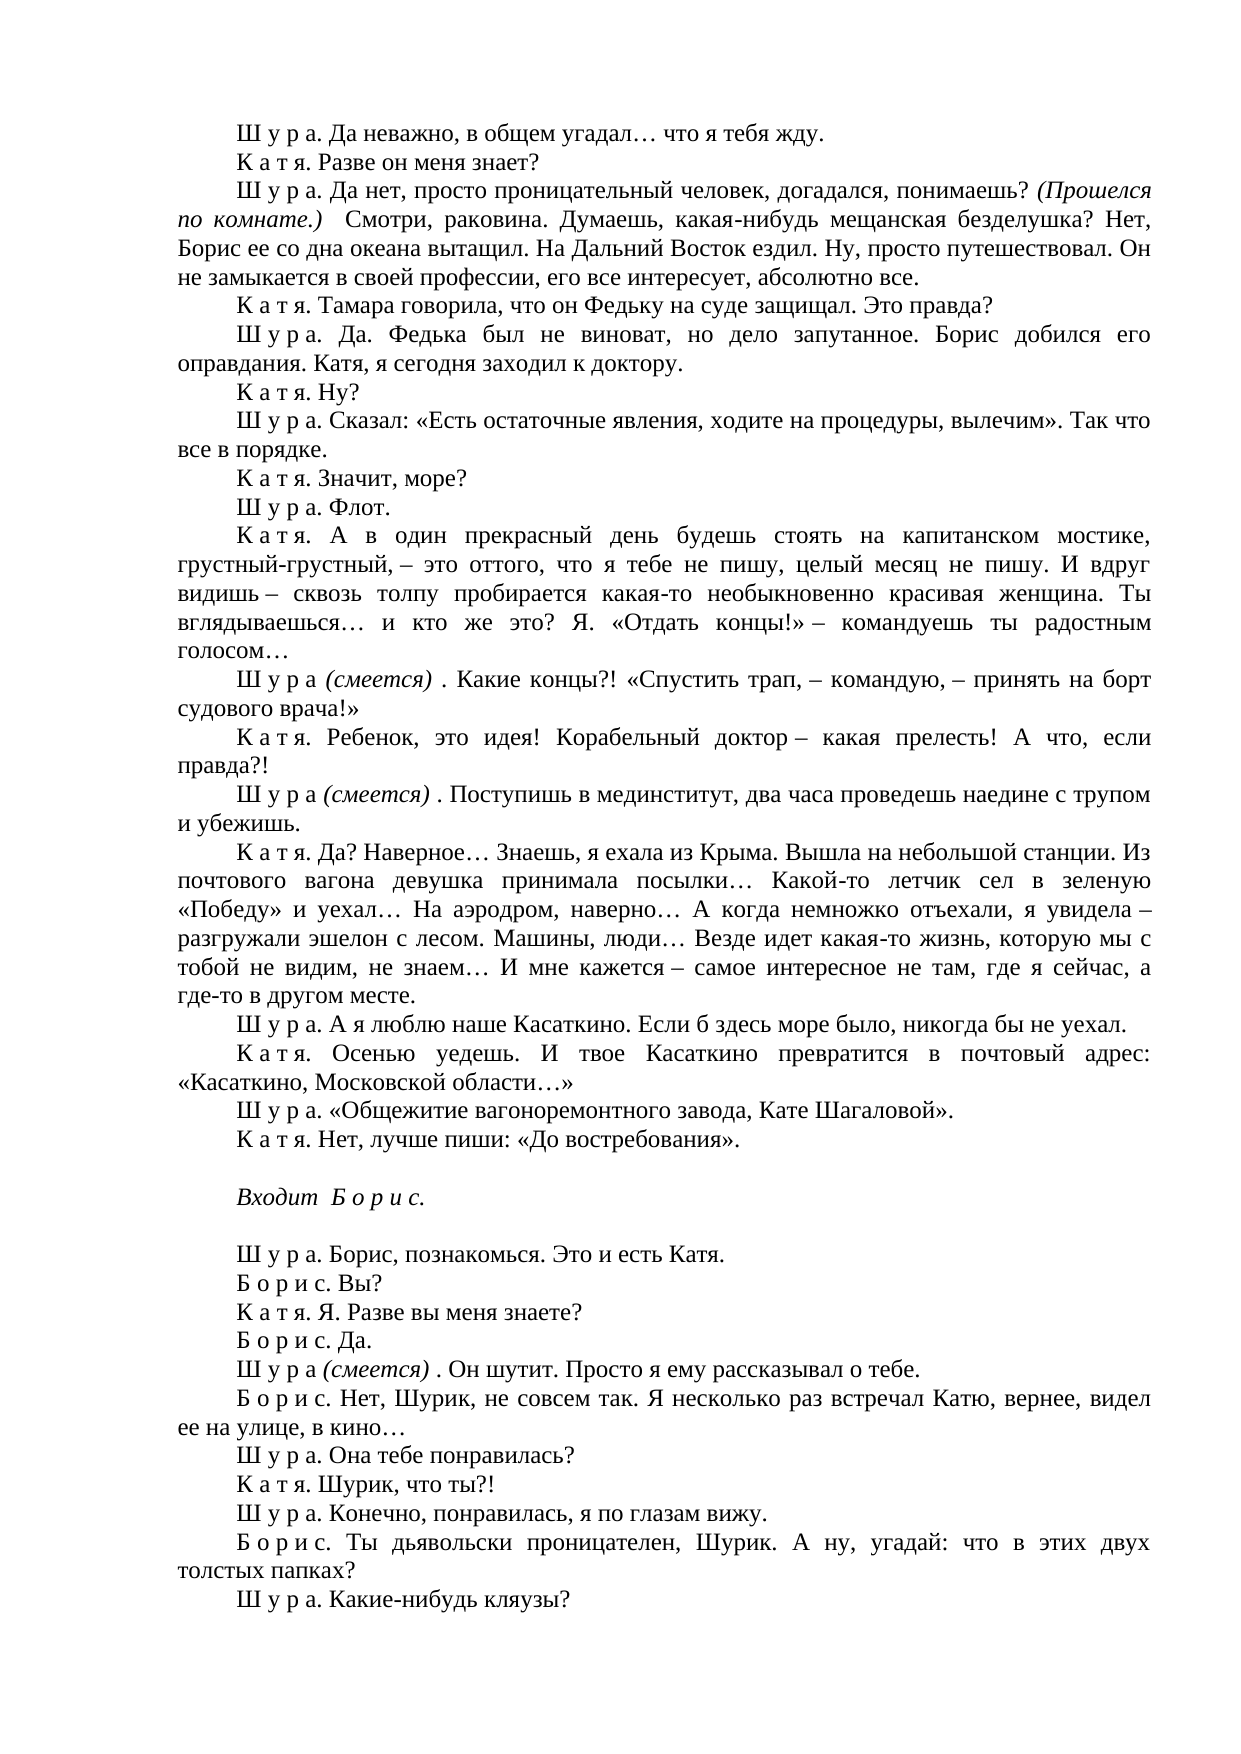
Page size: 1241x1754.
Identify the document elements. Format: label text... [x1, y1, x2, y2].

text К а т я. Тамара говорила, что он Федьку на суде защищал. Это правда? [177, 291, 1152, 319]
text К а т я. Шурик, что ты?! [177, 1469, 1152, 1498]
text К а т я. А в один прекрасный день будешь стоять на капитанском мостике, грустный-грустный, – это оттого, что я тебе не пишу, целый месяц не пишу. И вдруг видишь – сквозь толпу пробирается какая-то необыкновенно красивая женщина. Ты вглядываешься… и кто же это? Я. «Отдать концы!» – командуешь ты радостным голосом… [177, 521, 1152, 664]
text Ш у р а. Флот. [177, 492, 1152, 521]
text Ш у р а. «Общежитие вагоноремонтного завода, Кате Шагаловой». [177, 1096, 1152, 1124]
text Ш у р а. Да нет, просто проницательный человек, догадался, понимаешь? (Прошелся по комнате.) Смотри, раковина. Думаешь, какая-нибудь мещанская безделушка? Нет, Борис ее со дна океана вытащил. На Дальний Восток ездил. Ну, просто путешествовал. Он не замыкается в своей профессии, его все интересует, абсолютно все. [177, 176, 1152, 291]
text Ш у р а. Да неважно, в общем угадал… что я тебя жду. [177, 118, 1152, 147]
text Б о р и с. Вы? [177, 1268, 1152, 1297]
text К а т я. Нет, лучше пиши: «До востребования». [177, 1124, 1152, 1153]
text Ш у р а. Она тебе понравилась? [177, 1441, 1152, 1469]
text Входит Б о р и с. [177, 1182, 1152, 1211]
text Ш у р а. Борис, познакомься. Это и есть Катя. [177, 1239, 1152, 1268]
text К а т я. Я. Разве вы меня знаете? [177, 1297, 1152, 1326]
text Ш у р а (смеется) . Какие концы?! «Спустить трап, – командую, – принять на борт судового врача!» [177, 664, 1152, 722]
text К а т я. Осенью уедешь. И твое Касаткино превратится в почтовый адрес: «Касаткино, Московской области…» [177, 1038, 1152, 1096]
text Ш у р а (смеется) . Поступишь в мединститут, два часа проведешь наедине с трупом и убежишь. [177, 779, 1152, 837]
text К а т я. Значит, море? [177, 463, 1152, 492]
text К а т я. Да? Наверное… Знаешь, я ехала из Крыма. Вышла на небольшой станции. Из почтового вагона девушка принимала посылки… Какой-то летчик сел в зеленую «Победу» и уехал… На аэродром, наверно… А когда немножко отъехали, я увидела – разгружали эшелон с лесом. Машины, люди… Везде идет какая-то жизнь, которую мы с тобой не видим, не знаем… И мне кажется – самое интересное не там, где я сейчас, а где-то в другом месте. [177, 837, 1152, 1009]
text Ш у р а. Какие-нибудь кляузы? [177, 1584, 1152, 1613]
text К а т я. Ребенок, это идея! Корабельный доктор – какая прелесть! А что, если правда?! [177, 722, 1152, 779]
text Ш у р а. А я люблю наше Касаткино. Если б здесь море было, никогда бы не уехал. [177, 1009, 1152, 1038]
text Ш у р а. Сказал: «Есть остаточные явления, ходите на процедуры, вылечим». Так что все в порядке. [177, 406, 1152, 463]
text К а т я. Разве он меня знает? [177, 147, 1152, 176]
text Б о р и с. Нет, Шурик, не совсем так. Я несколько раз встречал Катю, вернее, видел ее на улице, в кино… [177, 1383, 1152, 1441]
text Ш у р а (смеется) . Он шутит. Просто я ему рассказывал о тебе. [177, 1354, 1152, 1383]
text Ш у р а. Да. Федька был не виноват, но дело запутанное. Борис добился его оправдания. Катя, я сегодня заходил к доктору. [177, 319, 1152, 377]
text Б о р и с. Ты дьявольски проницателен, Шурик. А ну, угадай: что в этих двух толстых папках? [177, 1527, 1152, 1584]
text К а т я. Ну? [177, 377, 1152, 406]
text Ш у р а. Конечно, понравилась, я по глазам вижу. [177, 1498, 1152, 1527]
text Б о р и с. Да. [177, 1326, 1152, 1354]
